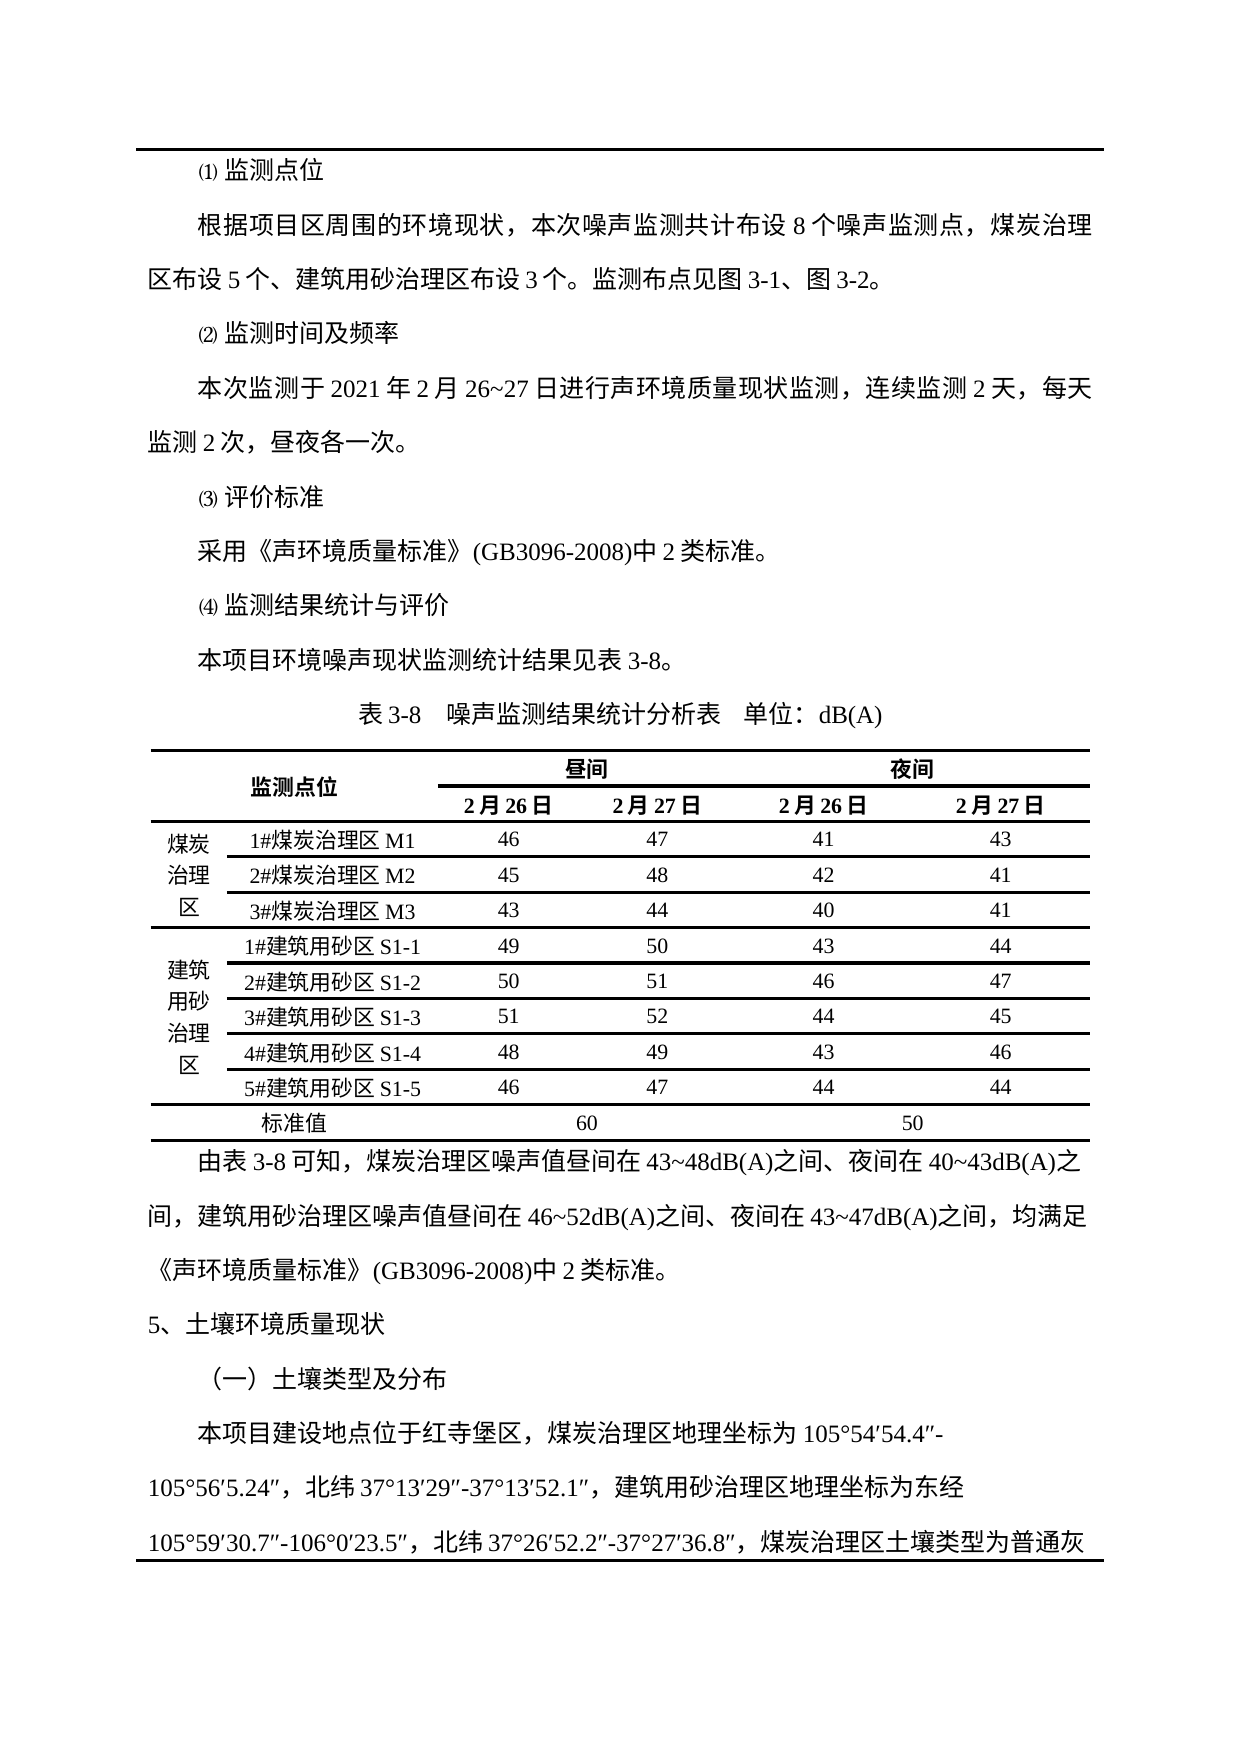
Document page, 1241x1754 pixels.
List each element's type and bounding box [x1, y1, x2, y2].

table_header [136, 151, 1104, 1558]
